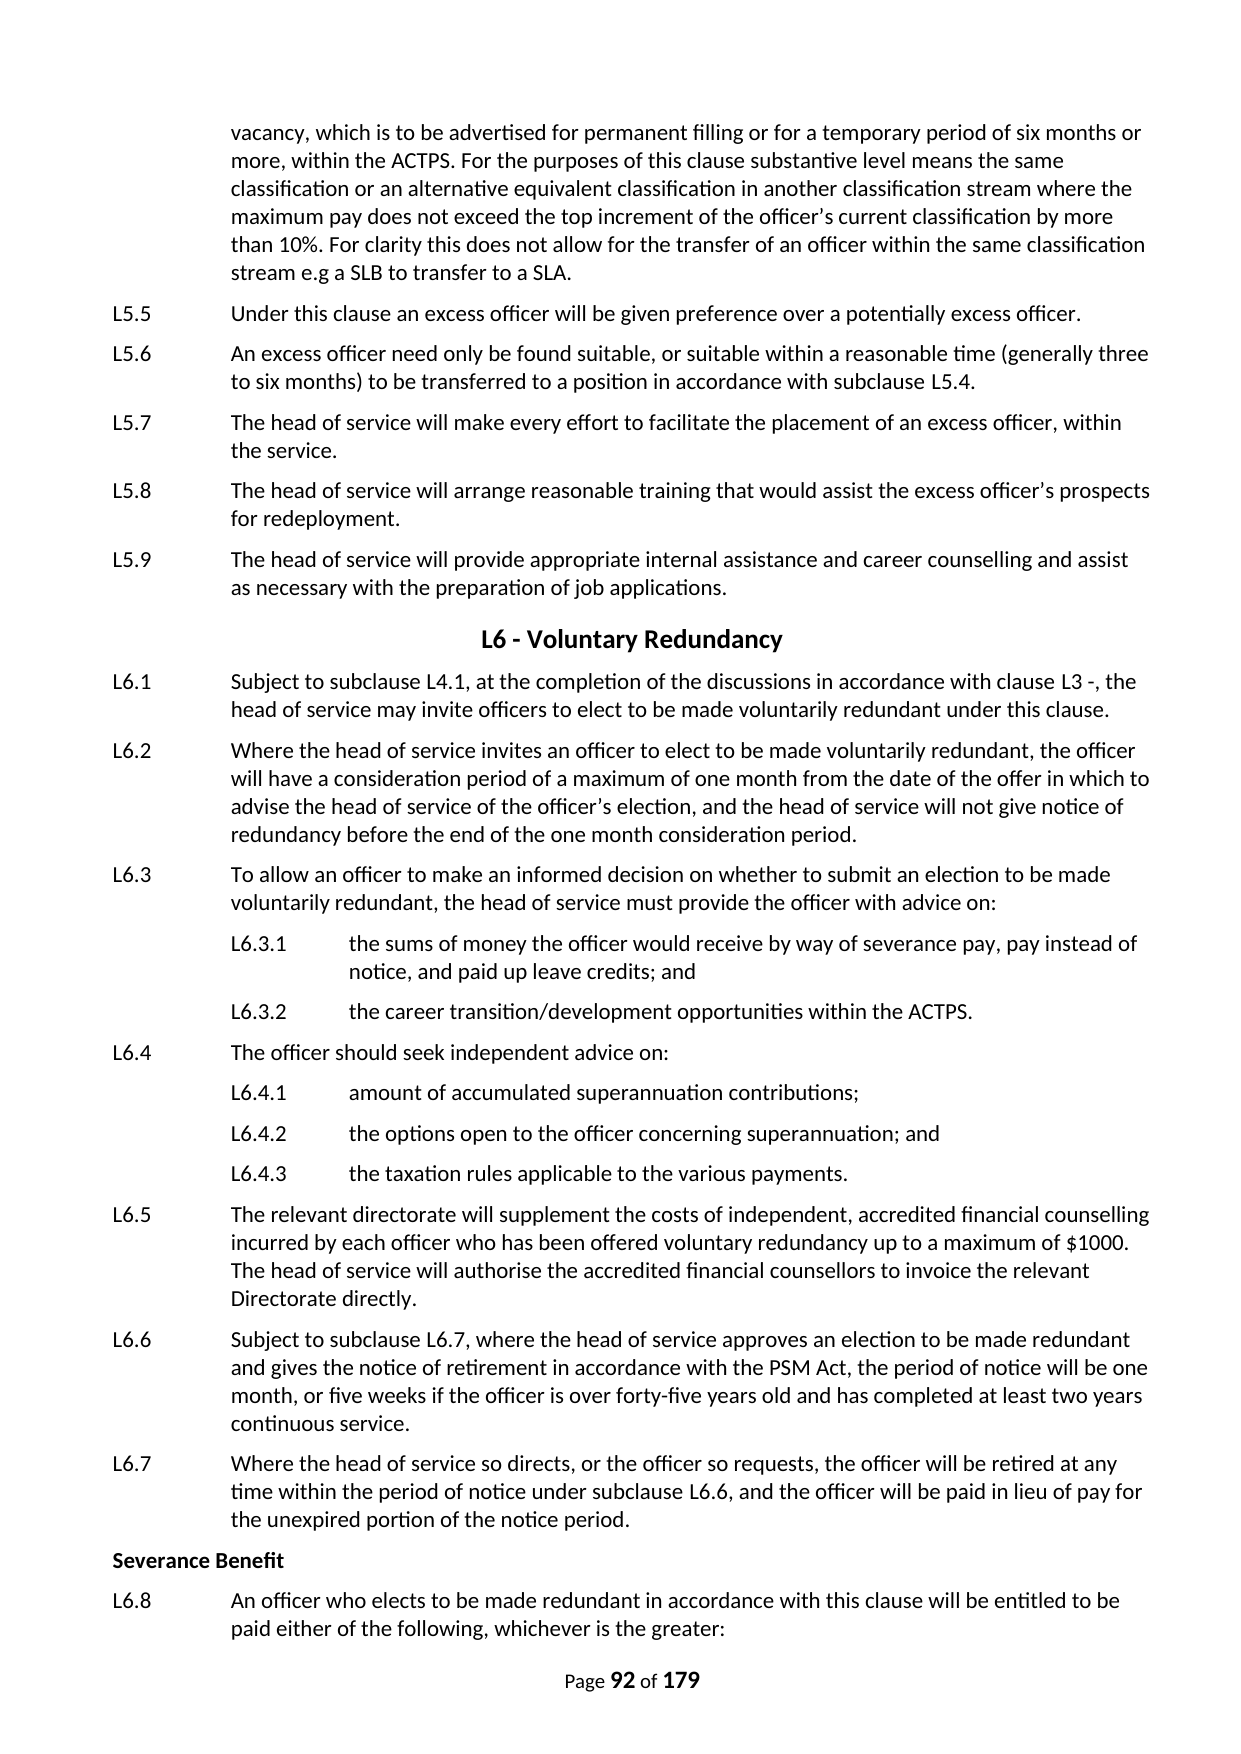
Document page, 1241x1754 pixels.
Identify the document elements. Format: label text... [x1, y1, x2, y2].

text Where the head of service invites an officer to elect to be made voluntarily redundant, the officer will have a consideration period of a maximum of one month from the date of the offer in which to advise the head of service of the officer’s election, and the head of service will not give notice of redundancy before the end of the one month consideration period. [112, 736, 1152, 848]
text Subject to subclause L4.1, at the completion of the discussions in accordance with clause L3, the head of service may invite officers to elect to be made voluntarily redundant under this clause. [112, 667, 1152, 723]
text The head of service will arrange reasonable training that would assist the excess officer’s prospects for redeployment. [112, 476, 1152, 532]
text the career transition/development opportunities within the ACTPS. [231, 997, 1152, 1026]
text Subject to subclause L6.7, where the head of service approves an election to be made redundant and gives the notice of retirement in accordance with the PSM Act, the period of notice will be one month, or five weeks if the officer is over forty-five years old and has completed at least two years continuous service. [112, 1325, 1152, 1437]
text the sums of money the officer would receive by way of severance pay, pay instead of notice, and paid up leave credits; and [231, 929, 1152, 985]
text To allow an officer to make an informed decision on whether to submit an election to be made voluntarily redundant, the head of service must provide the officer with advice on: [112, 860, 1152, 916]
text amount of accumulated superannuation contributions; [231, 1078, 1152, 1107]
subtitle Severance Benefit [112, 1546, 1152, 1574]
text The relevant directorate will supplement the costs of independent, accredited financial counselling incurred by each officer who has been offered voluntary redundancy up to a maximum of $1000. The head of service will authorise the accredited financial counsellors to invoice the relevant Directorate directly. [112, 1200, 1152, 1312]
text Under this clause an excess officer will be given preference over a potentially excess officer. [112, 299, 1152, 327]
text The officer should seek independent advice on: [112, 1038, 1152, 1066]
text the taxation rules applicable to the various payments. [231, 1159, 1152, 1188]
text An excess officer need only be found suitable, or suitable within a reasonable time (generally three to six months) to be transferred to a position in accordance with subclause L5.4. [112, 339, 1152, 395]
subtitle Voluntary Redundancy [112, 622, 1152, 655]
text Where the head of service so directs, or the officer so requests, the officer will be retired at any time within the period of notice under subclause L6.6, and the officer will be paid in lieu of pay for the unexpired portion of the notice period. [112, 1449, 1152, 1533]
text the options open to the officer concerning superannuation; and [231, 1119, 1152, 1147]
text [112, 118, 1152, 286]
text The head of service will make every effort to facilitate the placement of an excess officer, within the service. [112, 408, 1152, 464]
text An officer who elects to be made redundant in accordance with this clause will be entitled to be paid either of the following, whichever is the greater: [112, 1586, 1152, 1642]
text The head of service will provide appropriate internal assistance and career counselling and assist as necessary with the preparation of job applications. [112, 545, 1152, 601]
